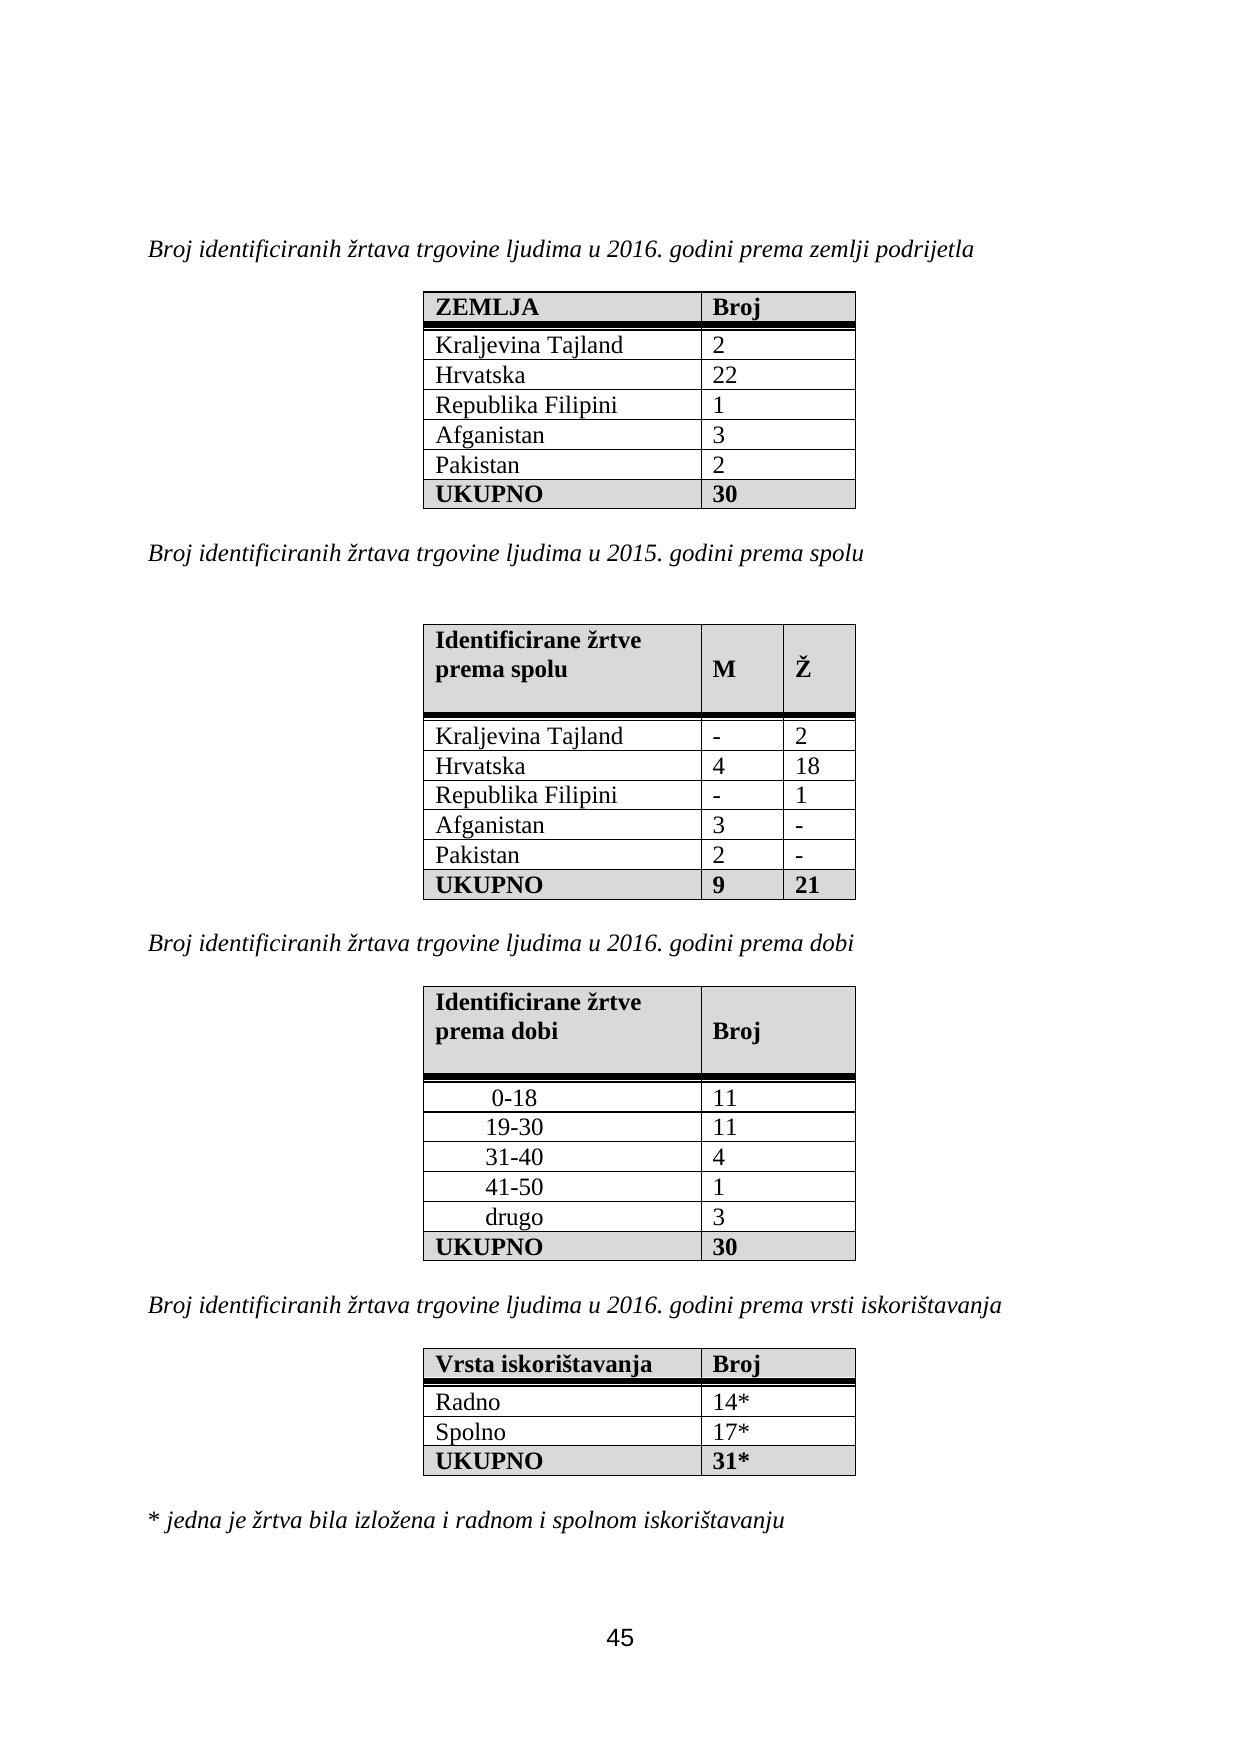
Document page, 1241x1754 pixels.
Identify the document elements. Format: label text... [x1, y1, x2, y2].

table_cell 11 [702, 1083, 855, 1111]
table_cell Kraljevina Tajland [424, 721, 701, 750]
table_cell 30 [702, 480, 855, 508]
table_cell 4 [702, 1142, 855, 1171]
text Broj identificiranih žrtava trgovine ljudima u 2016. godini prema zemlji podrijetla [148, 234, 1093, 263]
text Broj identificiranih žrtava trgovine ljudima u 2016. godini prema vrsti iskorištavanja [148, 1290, 1093, 1319]
text Broj identificiranih žrtava trgovine ljudima u 2015. godini prema spolu [148, 538, 1093, 567]
table_cell 1 [784, 781, 855, 809]
text Broj identificiranih žrtava trgovine ljudima u 2016. godini prema dobi [148, 928, 1093, 957]
table_cell - [702, 781, 783, 809]
table_cell Republika Filipini [424, 781, 701, 809]
table_cell Hrvatska [424, 360, 701, 389]
table_cell 0-18 [424, 1083, 701, 1111]
table_cell 17* [702, 1417, 855, 1445]
table_cell 1 [702, 1172, 855, 1201]
table_cell 22 [702, 360, 855, 389]
table_cell 2 [702, 331, 855, 359]
table_cell 4 [702, 751, 783, 779]
table_cell 1 [702, 390, 855, 419]
table_header Identificirane žrtve prema spolu [424, 625, 701, 712]
table_cell 31-40 [424, 1142, 701, 1171]
table_cell Pakistan [424, 840, 701, 869]
table_cell 30 [702, 1232, 855, 1260]
table_header Identificirane žrtve prema dobi [424, 987, 701, 1073]
table_cell 3 [702, 1202, 855, 1231]
table_cell Spolno [424, 1417, 701, 1445]
table_header ZEMLJA [424, 293, 701, 321]
table_cell 3 [702, 420, 855, 449]
table_cell UKUPNO [424, 1446, 701, 1475]
table_cell UKUPNO [424, 480, 701, 508]
table_header Broj [702, 293, 855, 321]
table_cell 21 [784, 870, 855, 899]
table_cell Republika Filipini [424, 390, 701, 419]
table_cell Kraljevina Tajland [424, 331, 701, 359]
table_cell - [702, 721, 783, 750]
table_cell 3 [702, 810, 783, 839]
table_cell 14* [702, 1387, 855, 1416]
table_cell 19-30 [424, 1113, 701, 1141]
table_cell UKUPNO [424, 1232, 701, 1260]
table_cell 11 [702, 1113, 855, 1141]
table_header Broj [702, 987, 855, 1073]
table_header Ž [784, 625, 855, 712]
table_cell 9 [702, 870, 783, 899]
table_cell drugo [424, 1202, 701, 1231]
table_cell UKUPNO [424, 870, 701, 899]
table_cell 2 [702, 450, 855, 478]
table_header Broj [702, 1349, 855, 1377]
table_header Vrsta iskorištavanja [424, 1349, 701, 1377]
table_cell 18 [784, 751, 855, 779]
table_cell 31* [702, 1446, 855, 1475]
text * jedna je žrtva bila izložena i radnom i spolnom iskorištavanju [148, 1505, 1093, 1562]
table_header M [702, 625, 783, 712]
table_cell 41-50 [424, 1172, 701, 1201]
table_cell Afganistan [424, 420, 701, 449]
table_cell 2 [702, 840, 783, 869]
table_cell - [784, 840, 855, 869]
table_cell 2 [784, 721, 855, 750]
table_cell Hrvatska [424, 751, 701, 779]
table_cell Radno [424, 1387, 701, 1416]
table_cell - [784, 810, 855, 839]
table_cell Pakistan [424, 450, 701, 478]
table_cell Afganistan [424, 810, 701, 839]
